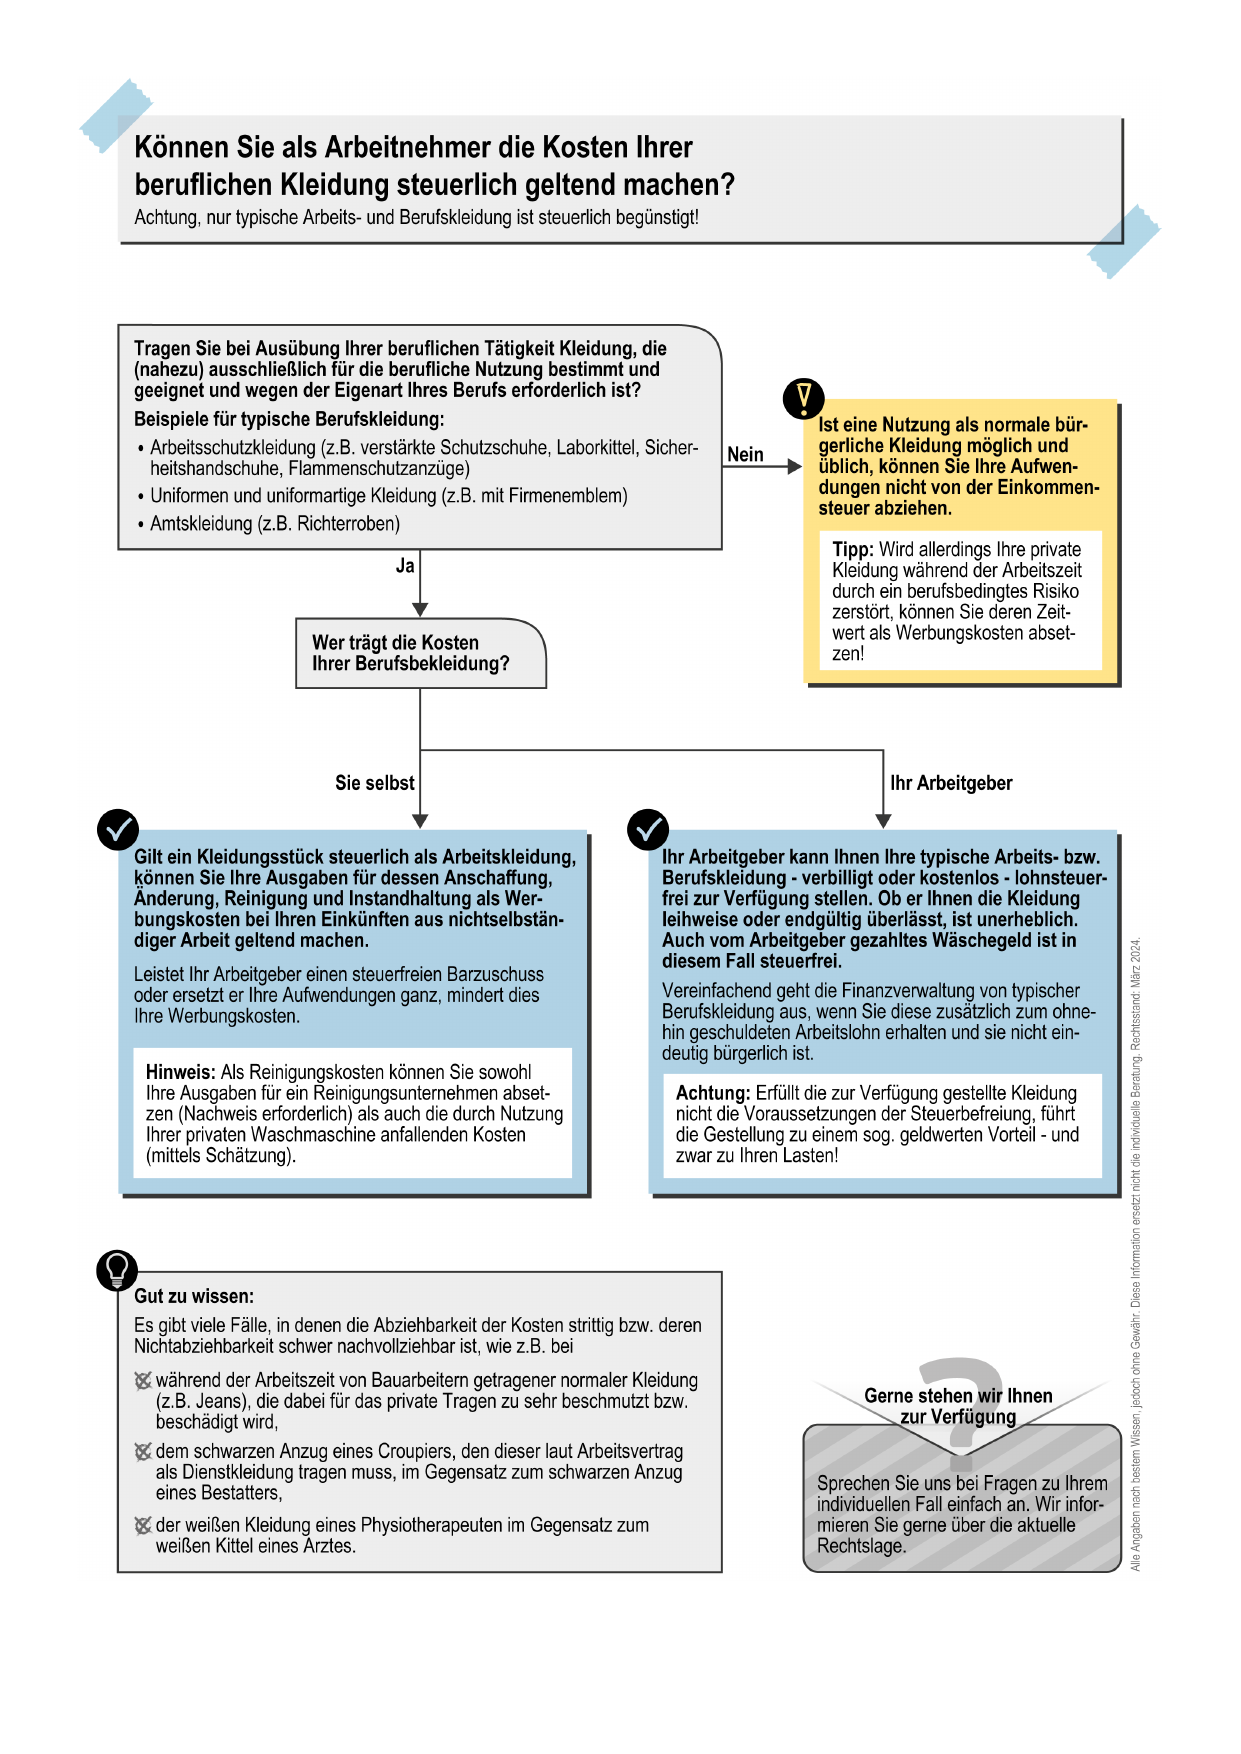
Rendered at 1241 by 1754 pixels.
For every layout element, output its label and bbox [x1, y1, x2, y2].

picture [76, 76, 1163, 1581]
